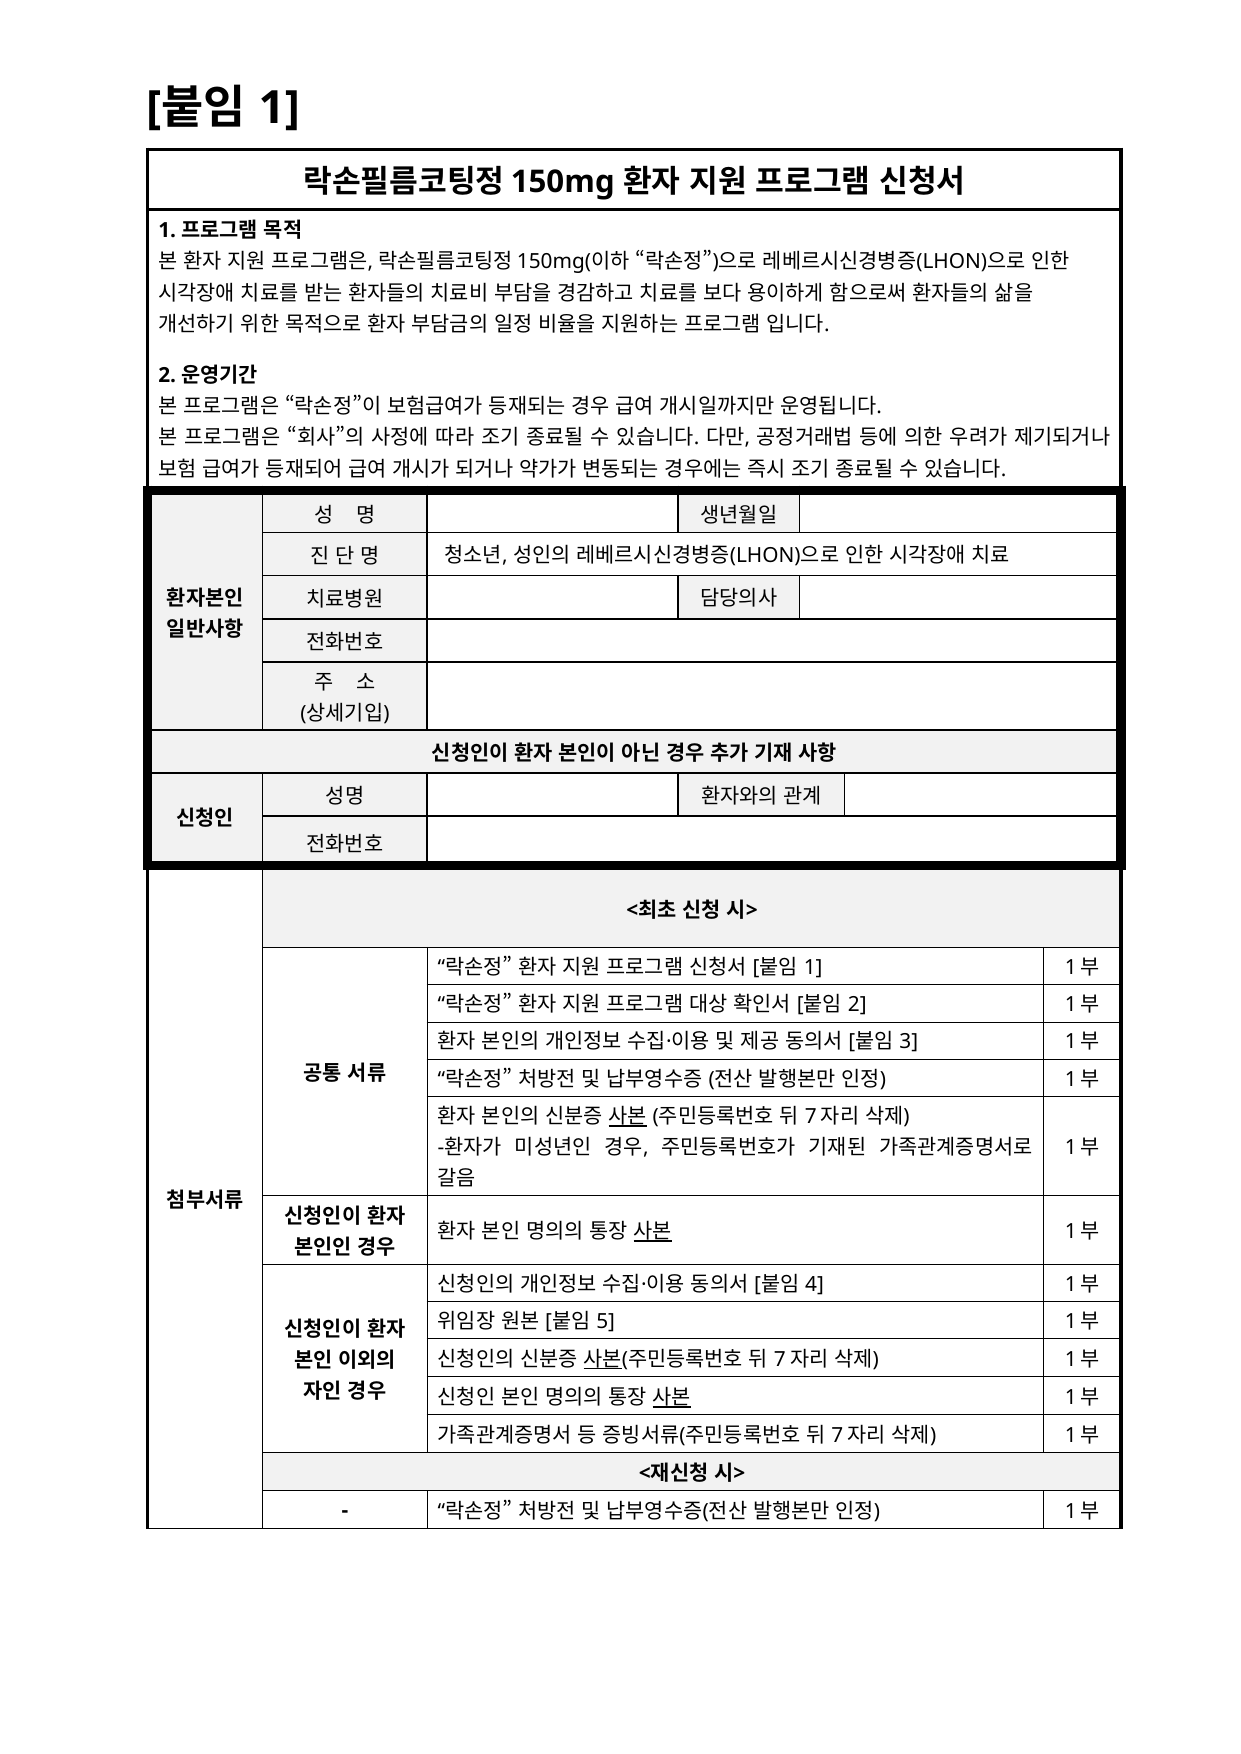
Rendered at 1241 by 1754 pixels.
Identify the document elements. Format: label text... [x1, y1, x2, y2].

table_header 락손필름코팅정150mg 환자 지원 프로그램 신청서 [149, 151, 1119, 208]
table_cell 1부 [1044, 985, 1119, 1021]
table_cell 첨부서류 [149, 870, 262, 1528]
table_cell 청소년, 성인의 레베르시신경병증(LHON)으로 인한 시각장애 치료 [428, 533, 1116, 575]
table_cell 신청인 본인 명의의 통장 사본 [428, 1377, 1043, 1414]
table_cell 성명 [263, 774, 426, 815]
table_cell 전화번호 [263, 817, 426, 861]
table_cell 전화번호 [263, 620, 426, 661]
table_cell 환자와의 관계 [679, 774, 844, 815]
table_cell 위임장 원본 [붙임 5] [428, 1302, 1043, 1338]
table_cell 1부 [1044, 1023, 1119, 1059]
table_cell “락손정” 처방전 및 납부영수증 (전산 발행본만 인정) [428, 1060, 1043, 1096]
table_cell 성 명 [263, 495, 426, 532]
table_cell <재신청 시> [263, 1453, 1119, 1490]
table_cell 1부 [1044, 1060, 1119, 1096]
table_cell [800, 576, 1116, 618]
table_cell [428, 663, 1116, 729]
table_cell 1부 [1044, 1196, 1119, 1264]
table_cell 주 소 (상세기입) [263, 663, 426, 729]
table_cell - [263, 1491, 427, 1528]
table_cell 신청인 [152, 774, 262, 861]
table_cell 신청인의 개인정보 수집·이용 동의서 [붙임 4] [428, 1265, 1043, 1301]
table_cell [428, 774, 677, 815]
table_cell “락손정” 환자 지원 프로그램 신청서 [붙임 1] [428, 948, 1043, 984]
table_cell [428, 576, 677, 618]
table_cell [845, 774, 1116, 815]
table_cell 치료병원 [263, 576, 426, 618]
table_cell 신청인이 환자 본인 이외의 자인 경우 [263, 1265, 427, 1452]
table_cell 환자 본인의 개인정보 수집·이용 및 제공 동의서 [붙임 3] [428, 1023, 1043, 1059]
table_cell 1부 [1044, 1097, 1119, 1195]
table_cell 신청인이 환자 본인이 아닌 경우 추가 기재 사항 [152, 731, 1116, 772]
table_cell 1부 [1044, 1491, 1119, 1528]
table_cell “락손정” 환자 지원 프로그램 대상 확인서 [붙임 2] [428, 985, 1043, 1021]
table_cell 담당의사 [679, 576, 799, 618]
table_cell [800, 495, 1116, 532]
table_cell 환자본인 일반사항 [152, 495, 262, 729]
table_cell 1부 [1044, 1302, 1119, 1338]
table_cell 진 단 명 [263, 533, 426, 575]
table_cell 신청인의 신분증 사본(주민등록번호 뒤 7자리 삭제) [428, 1339, 1043, 1376]
table_cell 가족관계증명서 등 증빙서류(주민등록번호 뒤 7자리 삭제) [428, 1415, 1043, 1452]
table_cell 생년월일 [679, 495, 799, 532]
table_cell 환자 본인의 신분증 사본 (주민등록번호 뒤 7자리 삭제) -환자가 미성년인 경우, 주민등록번호가 기재된 가족관계증명서로 갈음 [428, 1097, 1043, 1195]
table_cell [428, 495, 677, 532]
table_cell 신청인이 환자 본인인 경우 [263, 1196, 427, 1264]
table_cell [428, 817, 1116, 861]
table_cell 1. 프로그램 목적 본 환자 지원 프로그램은, 락손필름코팅정150mg(이하 “락손정”)으로 레베르시신경병증(LHON)으로 인한 시각장애 치료를 받는 환자들의 치료비 부담을 경감하고 치료를 보다 용이하게 함으로써 환자들의 삶을 개선하기 위한 목적으로 환자 부담금의 일정 비율을 지원하는 프로그램 입니다. 2. 운영기간 본 프로그램은 “락손정”이 보험급여가 등재되는 경우 급여 개시일까지만 운영됩니다. 본 프로그램은 “회사”의 사정에 따라 조기 종료될 수 있습니다. 다만, 공정거래법 등에 의한 우려가 제기되거나 보험 급여가 등재되어 급여 개시가 되거나 약가가 변동되는 경우에는 즉시 조기 종료될 수 있습니다. [149, 211, 1119, 486]
table_cell 1부 [1044, 948, 1119, 984]
table_cell 1부 [1044, 1415, 1119, 1452]
table_cell 공통 서류 [263, 948, 427, 1195]
table_cell 1부 [1044, 1377, 1119, 1414]
table_cell 환자 본인 명의의 통장 사본 [428, 1196, 1043, 1264]
table_cell <최초 신청 시> [263, 870, 1119, 947]
table_cell [428, 620, 1116, 661]
table_cell “락손정” 처방전 및 납부영수증(전산 발행본만 인정) [428, 1491, 1043, 1528]
table_cell 1부 [1044, 1339, 1119, 1376]
table_cell 1부 [1044, 1265, 1119, 1301]
